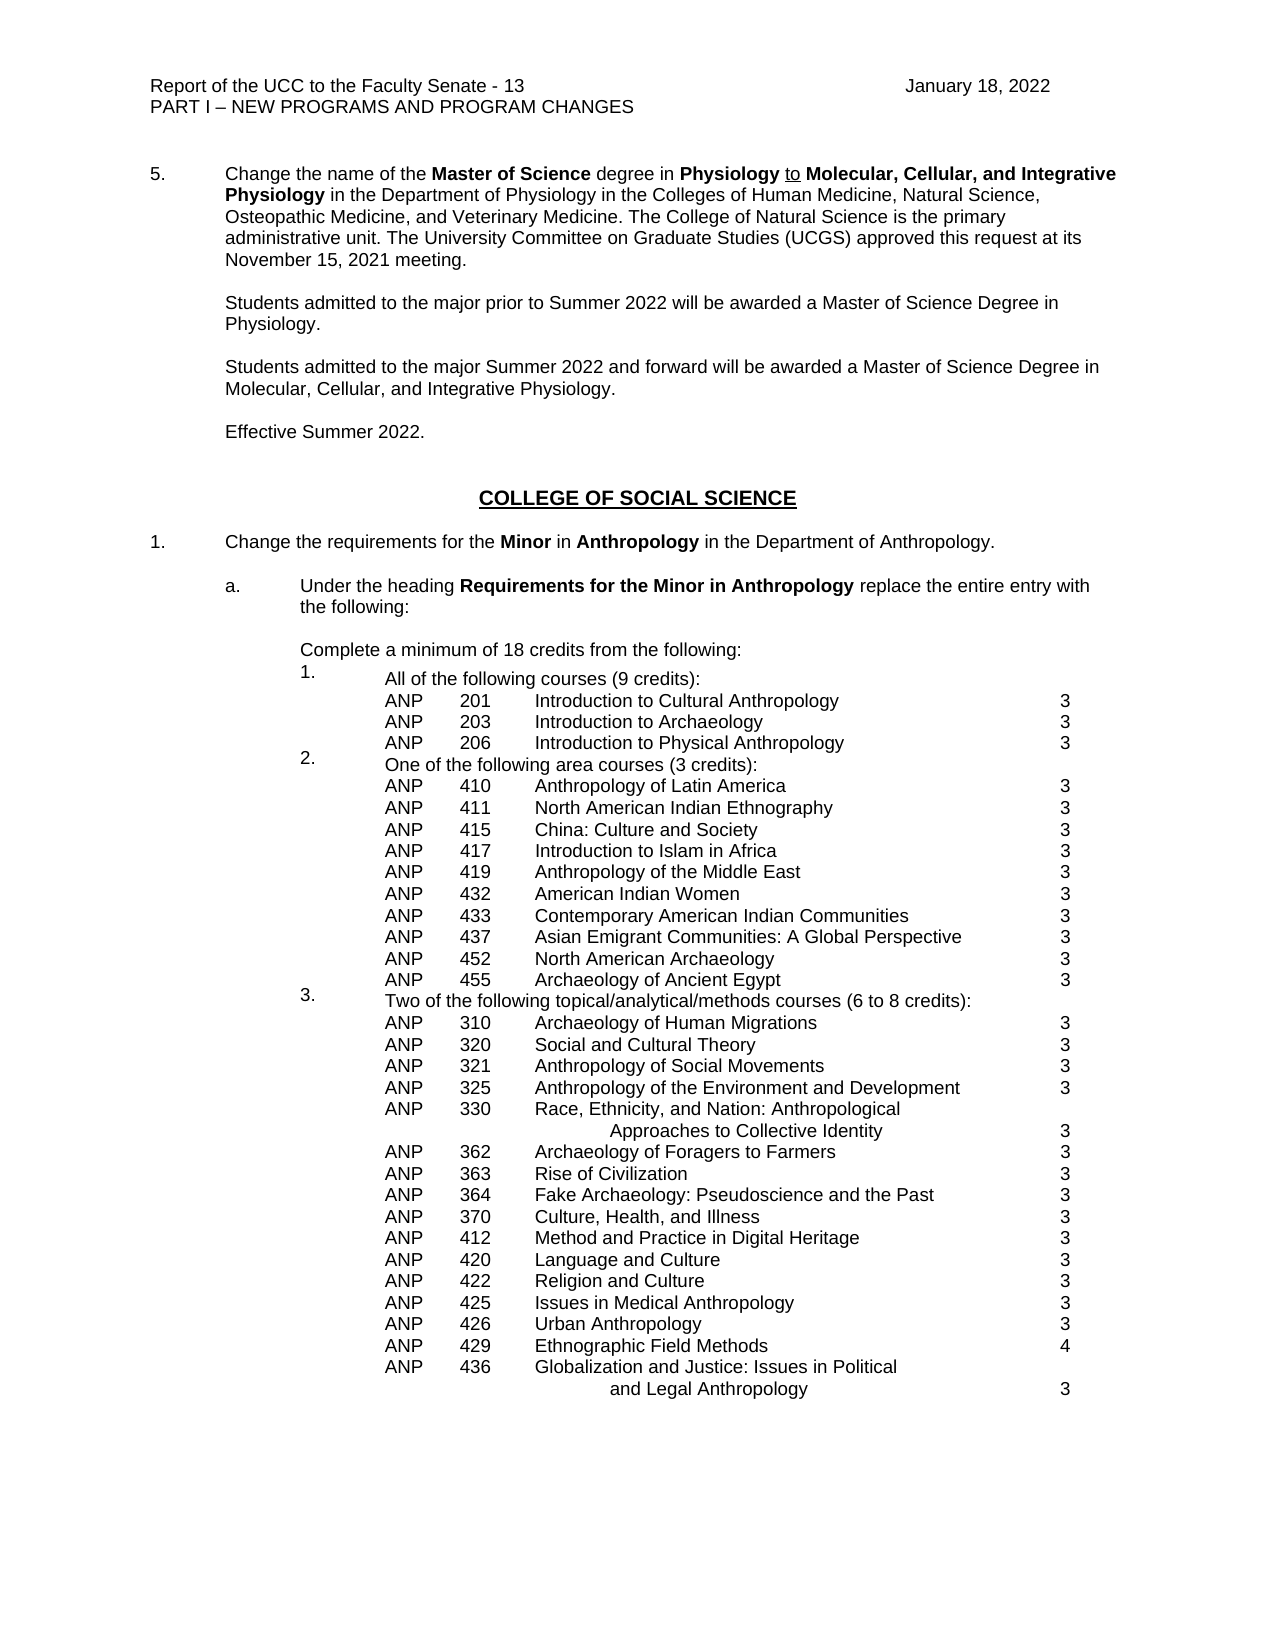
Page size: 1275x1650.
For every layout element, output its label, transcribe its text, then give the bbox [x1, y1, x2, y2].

text 3. [300, 984, 1135, 1006]
list Under the heading Requirements for the Minor in Anthropology replace the entire entry with the following: [225, 574, 1121, 618]
subtitle COLLEGE OF SOCIAL SCIENCE [162, 486, 1113, 510]
list Change the requirements for the Minor in Anthropology in the Department of Anthropology. [150, 531, 1135, 553]
text 2. [300, 747, 1135, 768]
text Complete a minimum of 18 credits from the following: 1. [300, 639, 744, 682]
text Effective Summer 2022. [225, 421, 1135, 443]
list Change the name of the Master of Science degree in Physiology to Molecular, Cellular, and Integrative Physiology in the Department of Physiology in the Colleges of Human Medicine, Natural Science, Osteopathic Medicine, and Veterinary Medicine. The College of Natural Science is the primary administrative unit. The University Committee on Graduate Studies (UCGS) approved this request at its November 15, 2021 meeting. [150, 162, 1116, 270]
text Students admitted to the major prior to Summer 2022 will be awarded a Master of Science Degree in Physiology. [225, 292, 1061, 335]
text Students admitted to the major Summer 2022 and forward will be awarded a Master of Science Degree in Molecular, Cellular, and Integrative Physiology. [225, 356, 1101, 399]
